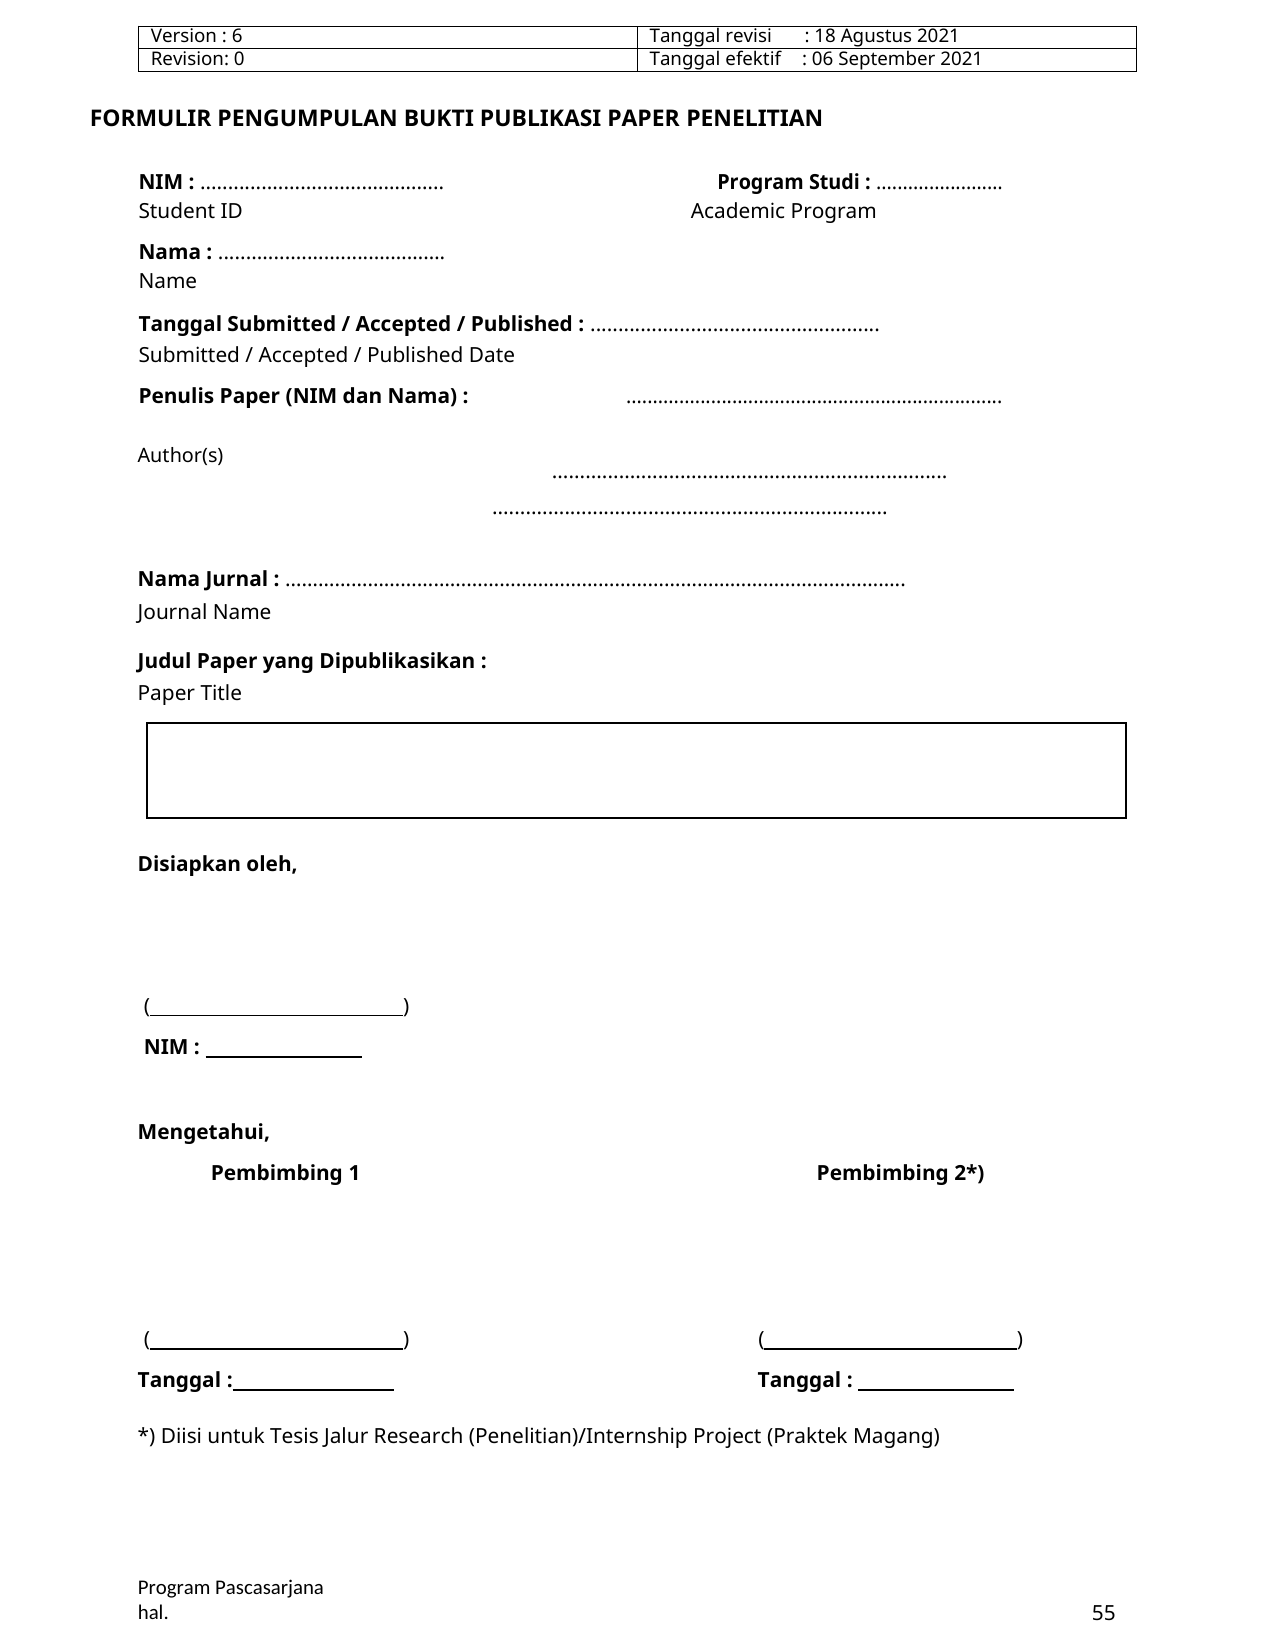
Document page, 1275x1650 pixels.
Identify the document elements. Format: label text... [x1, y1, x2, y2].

text Mengetahui, [137, 1117, 1237, 1146]
text FORMULIR PENGUMPULAN BUKTI PUBLIKASI PAPER PENELITIAN [89, 101, 1237, 133]
text Disiapkan oleh, [137, 849, 1237, 878]
text Judul Paper yang Dipublikasikan : [137, 646, 1237, 674]
text Nama Jurnal : ………………………………………………………………………………………………….. [137, 564, 1237, 593]
text ( ) [144, 991, 1237, 1019]
text Journal Name [137, 597, 1237, 626]
text Author(s) ....................................................................... [137, 442, 1237, 484]
text *) Diisi untuk Tesis Jalur Research (Penelitian)/Internship Project (Praktek Magang) [137, 1421, 1237, 1449]
text NIM : [144, 1032, 1237, 1061]
text Paper Title [137, 678, 1237, 707]
text Pembimbing 1 Pembimbing 2*) [211, 1158, 1237, 1187]
text Tanggal : Tanggal : [137, 1365, 1237, 1394]
text ( ) ( ) [144, 1324, 1237, 1352]
text ....................................................................... [492, 492, 1237, 520]
